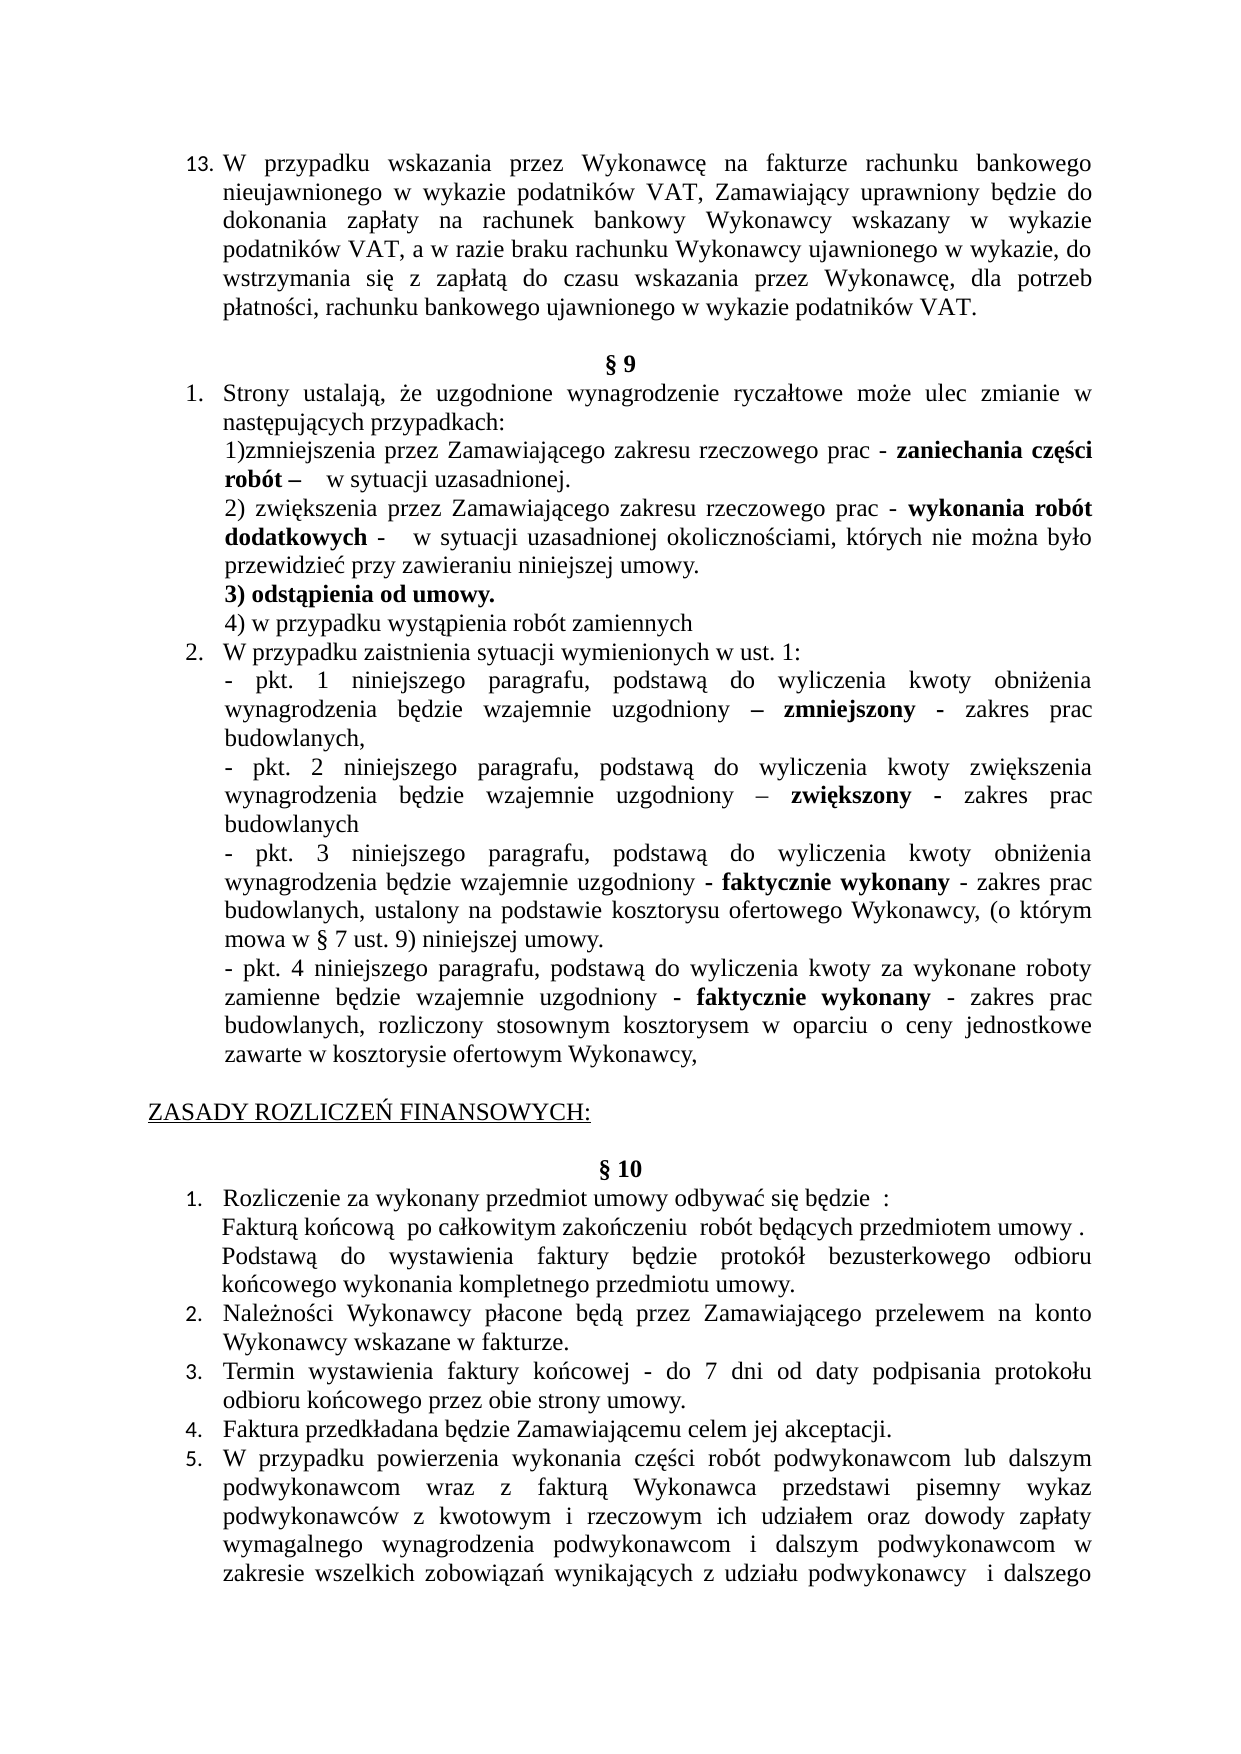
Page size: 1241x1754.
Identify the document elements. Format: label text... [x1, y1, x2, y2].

text - pkt. 3 niniejszego paragrafu, podstawą do wyliczenia kwoty obniżenia wynagrodzenia będzie wzajemnie uzgodniony - faktycznie wykonany - zakres prac budowlanych, ustalony na podstawie kosztorysu ofertowego Wykonawcy, (o którym mowa w § 7 ust. 9) niniejszej umowy. [224, 838, 1093, 953]
text - pkt. 4 niniejszego paragrafu, podstawą do wyliczenia kwoty za wykonane roboty zamienne będzie wzajemnie uzgodniony - faktycznie wykonany - zakres prac budowlanych, rozliczony stosownym kosztorysem w oparciu o ceny jednostkowe zawarte w kosztorysie ofertowym Wykonawcy, [224, 953, 1093, 1068]
list W przypadku wskazania przez Wykonawcę na fakturze rachunku bankowego nieujawnionego w wykazie podatników VAT, Zamawiający uprawniony będzie do dokonania zapłaty na rachunek bankowy Wykonawcy wskazany w wykazie podatników VAT, a w razie braku rachunku Wykonawcy ujawnionego w wykazie, do wstrzymania się z zapłatą do czasu wskazania przez Wykonawcę, dla potrzeb płatności, rachunku bankowego ujawnionego w wykazie podatników VAT. [185, 148, 1093, 320]
list W przypadku zaistnienia sytuacji wymienionych w ust. 1: [185, 637, 1093, 665]
text § 10 [148, 1154, 1093, 1183]
list Rozliczenie za wykonany przedmiot umowy odbywać się będzie : [185, 1183, 1093, 1212]
text § 9 [148, 349, 1093, 378]
list Należności Wykonawcy płacone będą przez Zamawiającego przelewem na konto Wykonawcy wskazane w fakturze. [185, 1298, 1093, 1356]
text 3) odstąpienia od umowy. [224, 579, 1093, 608]
text - pkt. 1 niniejszego paragrafu, podstawą do wyliczenia kwoty obniżenia wynagrodzenia będzie wzajemnie uzgodniony – zmniejszony - zakres prac budowlanych, [224, 665, 1093, 752]
list Strony ustalają, że uzgodnione wynagrodzenie ryczałtowe może ulec zmianie w następujących przypadkach: [185, 378, 1093, 435]
text 2) zwiększenia przez Zamawiającego zakresu rzeczowego prac - wykonania robót dodatkowych - w sytuacji uzasadnionej okolicznościami, których nie można było przewidzieć przy zawieraniu niniejszej umowy. [224, 493, 1093, 579]
list Faktura przedkładana będzie Zamawiającemu celem jej akceptacji. [185, 1414, 1093, 1443]
text 1)zmniejszenia przez Zamawiającego zakresu rzeczowego prac - zaniechania części robót – w sytuacji uzasadnionej. [224, 435, 1093, 493]
text - pkt. 2 niniejszego paragrafu, podstawą do wyliczenia kwoty zwiększenia wynagrodzenia będzie wzajemnie uzgodniony – zwiększony - zakres prac budowlanych [224, 752, 1093, 838]
text ZASADY ROZLICZEŃ FINANSOWYCH: [148, 1097, 1093, 1125]
text 4) w przypadku wystąpienia robót zamiennych [224, 608, 1093, 637]
text Podstawą do wystawienia faktury będzie protokół bezusterkowego odbioru końcowego wykonania kompletnego przedmiotu umowy. [221, 1241, 1093, 1298]
list Termin wystawienia faktury końcowej - do 7 dni od daty podpisania protokołu odbioru końcowego przez obie strony umowy. [185, 1356, 1093, 1414]
text Fakturą końcową po całkowitym zakończeniu robót będących przedmiotem umowy . [221, 1212, 1093, 1241]
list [185, 1443, 1093, 1587]
